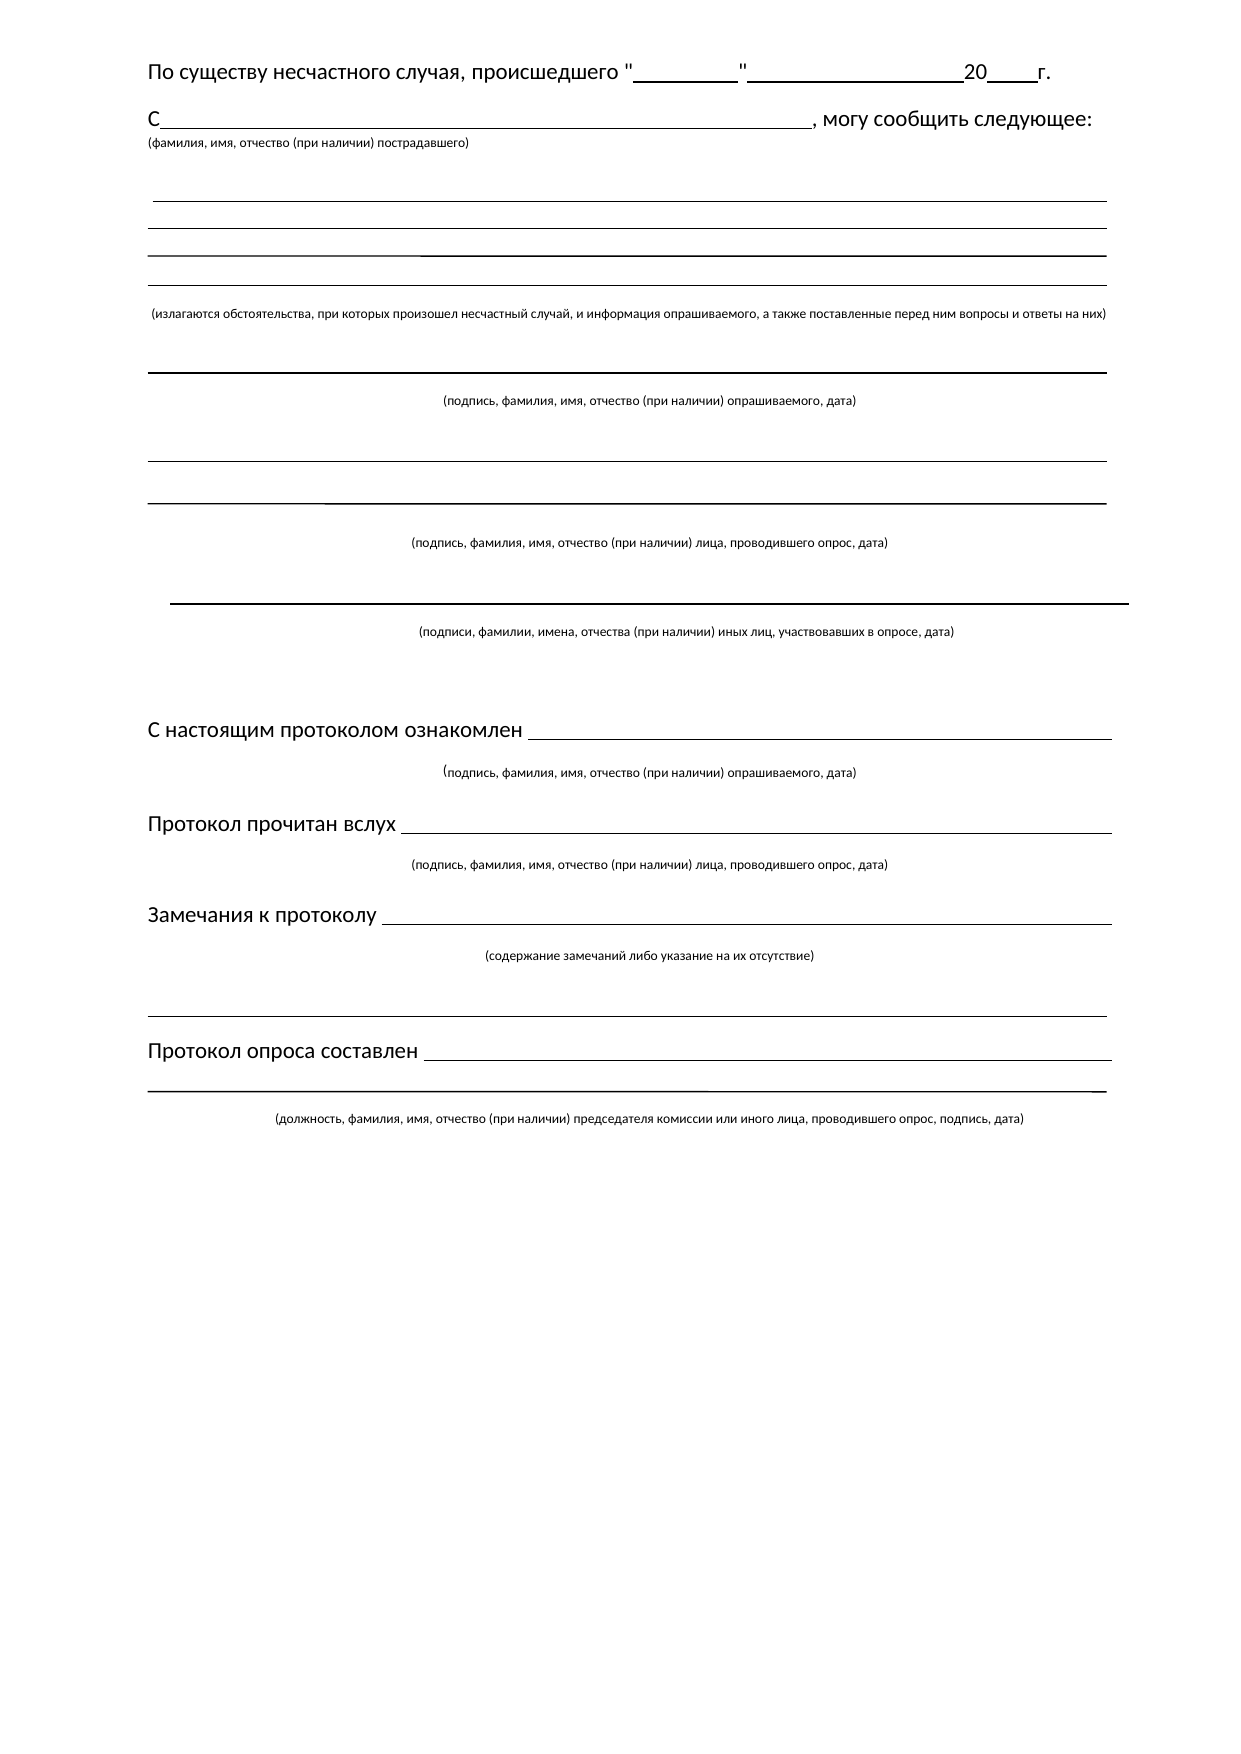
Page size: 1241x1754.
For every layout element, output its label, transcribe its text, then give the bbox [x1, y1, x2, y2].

subtitle По существу несчастного случая, происшедшего " " 20 г. [148, 57, 1163, 85]
subtitle Замечания к протоколу [148, 900, 1163, 928]
text (содержание замечаний либо указание на их отсутствие) [136, 947, 1163, 963]
text (должность, фамилия, имя, отчество (при наличии) председателя комиссии или иного лица, проводившего опрос, подпись, дата) [275, 1110, 1163, 1127]
text (фамилия, имя, отчество (при наличии) пострадавшего) [148, 134, 1163, 150]
subtitle С настоящим протоколом ознакомлен [148, 715, 1163, 743]
text (подпись, фамилия, имя, отчество (при наличии) лица, проводившего опрос, дата) [411, 534, 1163, 551]
text (подпись, фамилия, имя, отчество (при наличии) лица, проводившего опрос, дата) [411, 856, 1163, 872]
text (подпись, фамилия, имя, отчество (при наличии) опрашиваемого, дата) [443, 392, 1163, 408]
text С , могу сообщить следующее: [148, 104, 1163, 132]
subtitle Протокол опроса составлен [148, 1036, 1163, 1064]
subtitle Протокол прочитан вслух [148, 809, 1163, 837]
text (подписи, фамилии, имена, отчества (при наличии) иных лиц, участвовавших в опросе, дата) [418, 623, 1163, 640]
text (подпись, фамилия, имя, отчество (при наличии) опрашиваемого, дата) [443, 762, 1163, 781]
text (излагаются обстоятельства, при которых произошел несчастный случай, и информация опрашиваемого, а также поставленные перед ним вопросы и ответы на них) [151, 306, 1163, 322]
